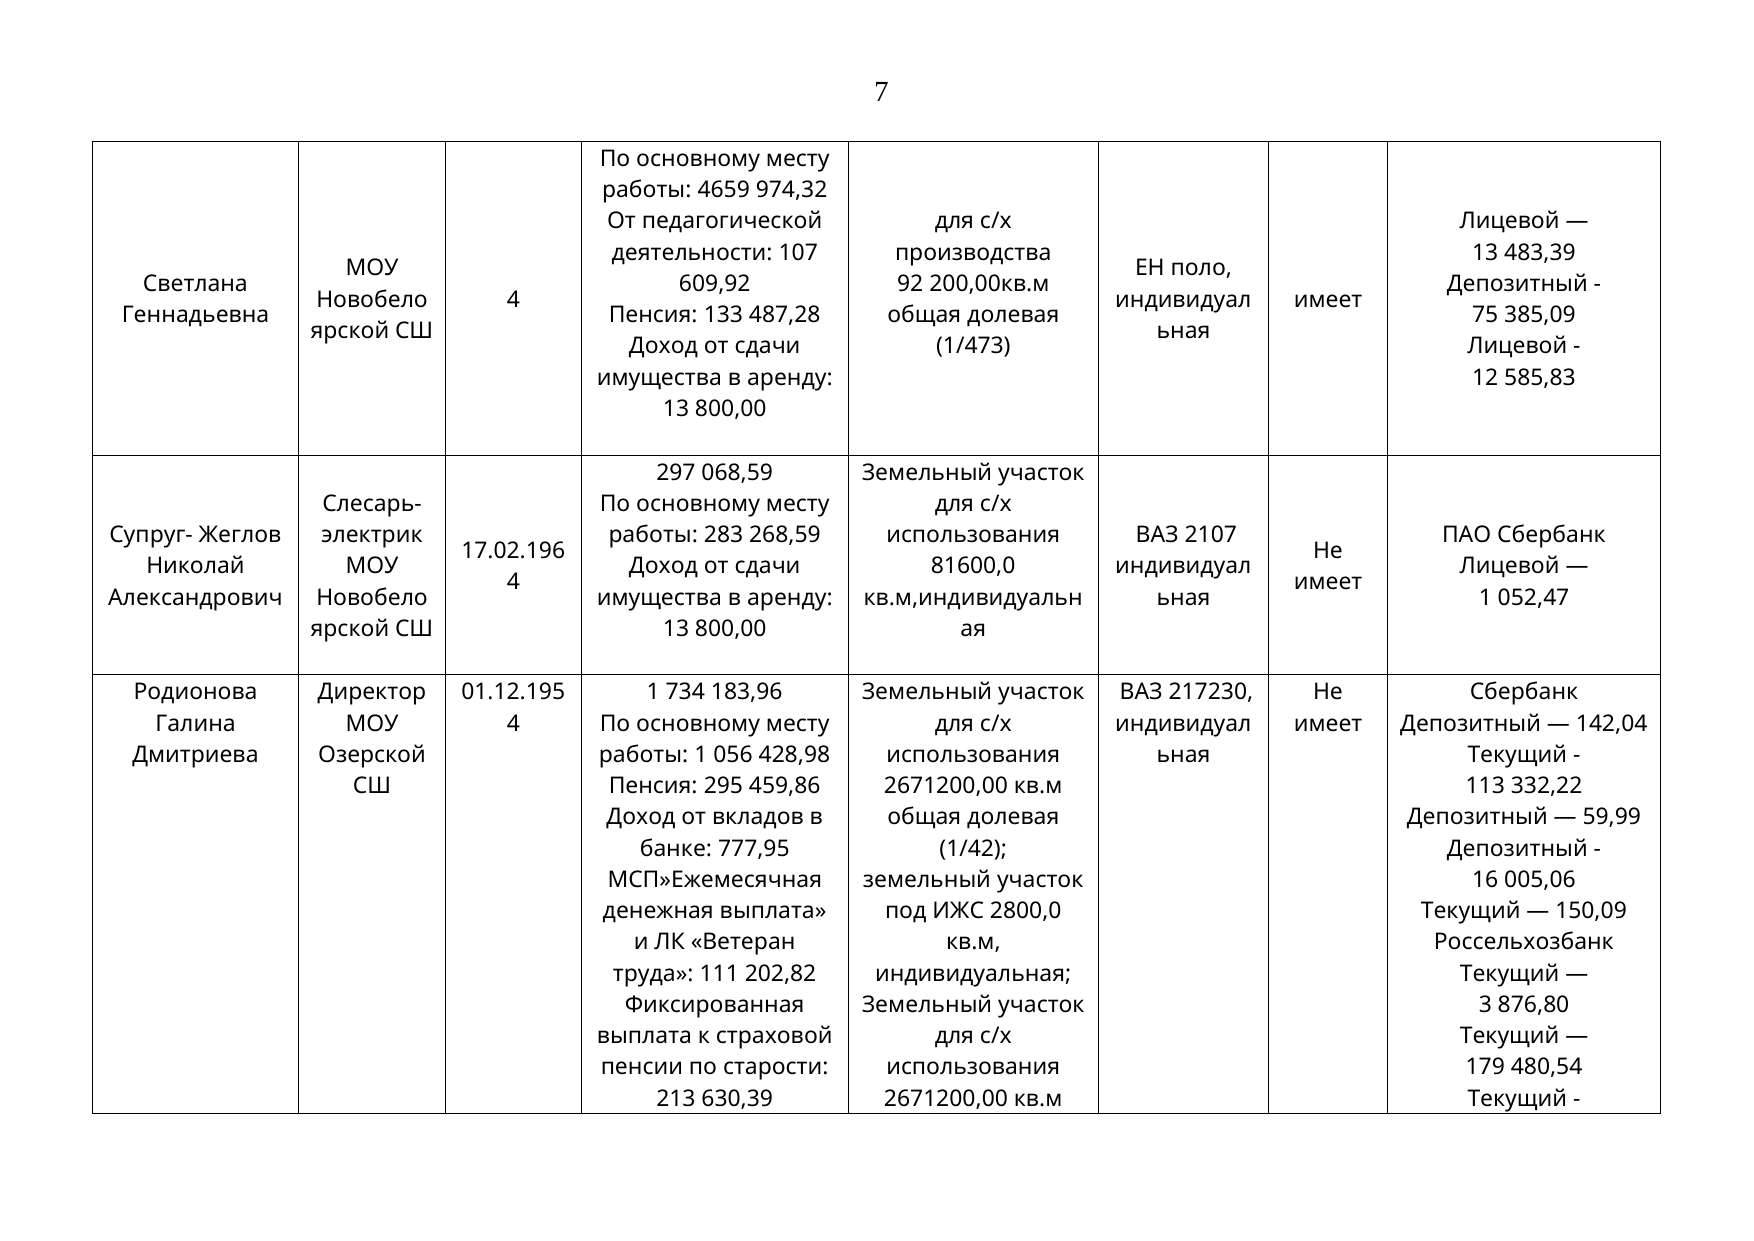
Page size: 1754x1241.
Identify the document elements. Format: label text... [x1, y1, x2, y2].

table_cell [849, 142, 1098, 454]
table_cell Земельный участок для с/х использования 81600,0 кв.м,индивидуальная [849, 456, 1098, 674]
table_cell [299, 142, 445, 454]
table_cell Не имеет [1269, 675, 1387, 1113]
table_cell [582, 142, 848, 454]
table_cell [849, 675, 1098, 1113]
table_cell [1099, 142, 1268, 454]
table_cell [93, 142, 298, 454]
table_cell 24.04.1964 [446, 142, 581, 454]
table_cell Супруг- Жеглов Николай Александрович [93, 456, 298, 674]
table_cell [1099, 675, 1268, 1113]
table_cell Не имеет [1269, 456, 1387, 674]
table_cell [1388, 675, 1660, 1113]
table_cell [582, 675, 848, 1113]
table_cell Слесарь-электрик МОУ Новобелоярской СШ [299, 456, 445, 674]
table_cell Не имеет [1269, 142, 1387, 454]
table_cell ВАЗ 2107 индивидуальная [1099, 456, 1268, 674]
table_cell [1388, 142, 1660, 454]
table_cell ПАО Сбербанк Лицевой — 1 052,47 [1388, 456, 1660, 674]
table_cell 17.02.1964 [446, 456, 581, 674]
table_cell 297 068,59 По основному месту работы: 283 268,59 Доход от сдачи имущества в аренду: 13 800,00 [582, 456, 848, 674]
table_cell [93, 675, 298, 1113]
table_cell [299, 675, 445, 1113]
table_cell 01.12.1954 [446, 675, 581, 1113]
